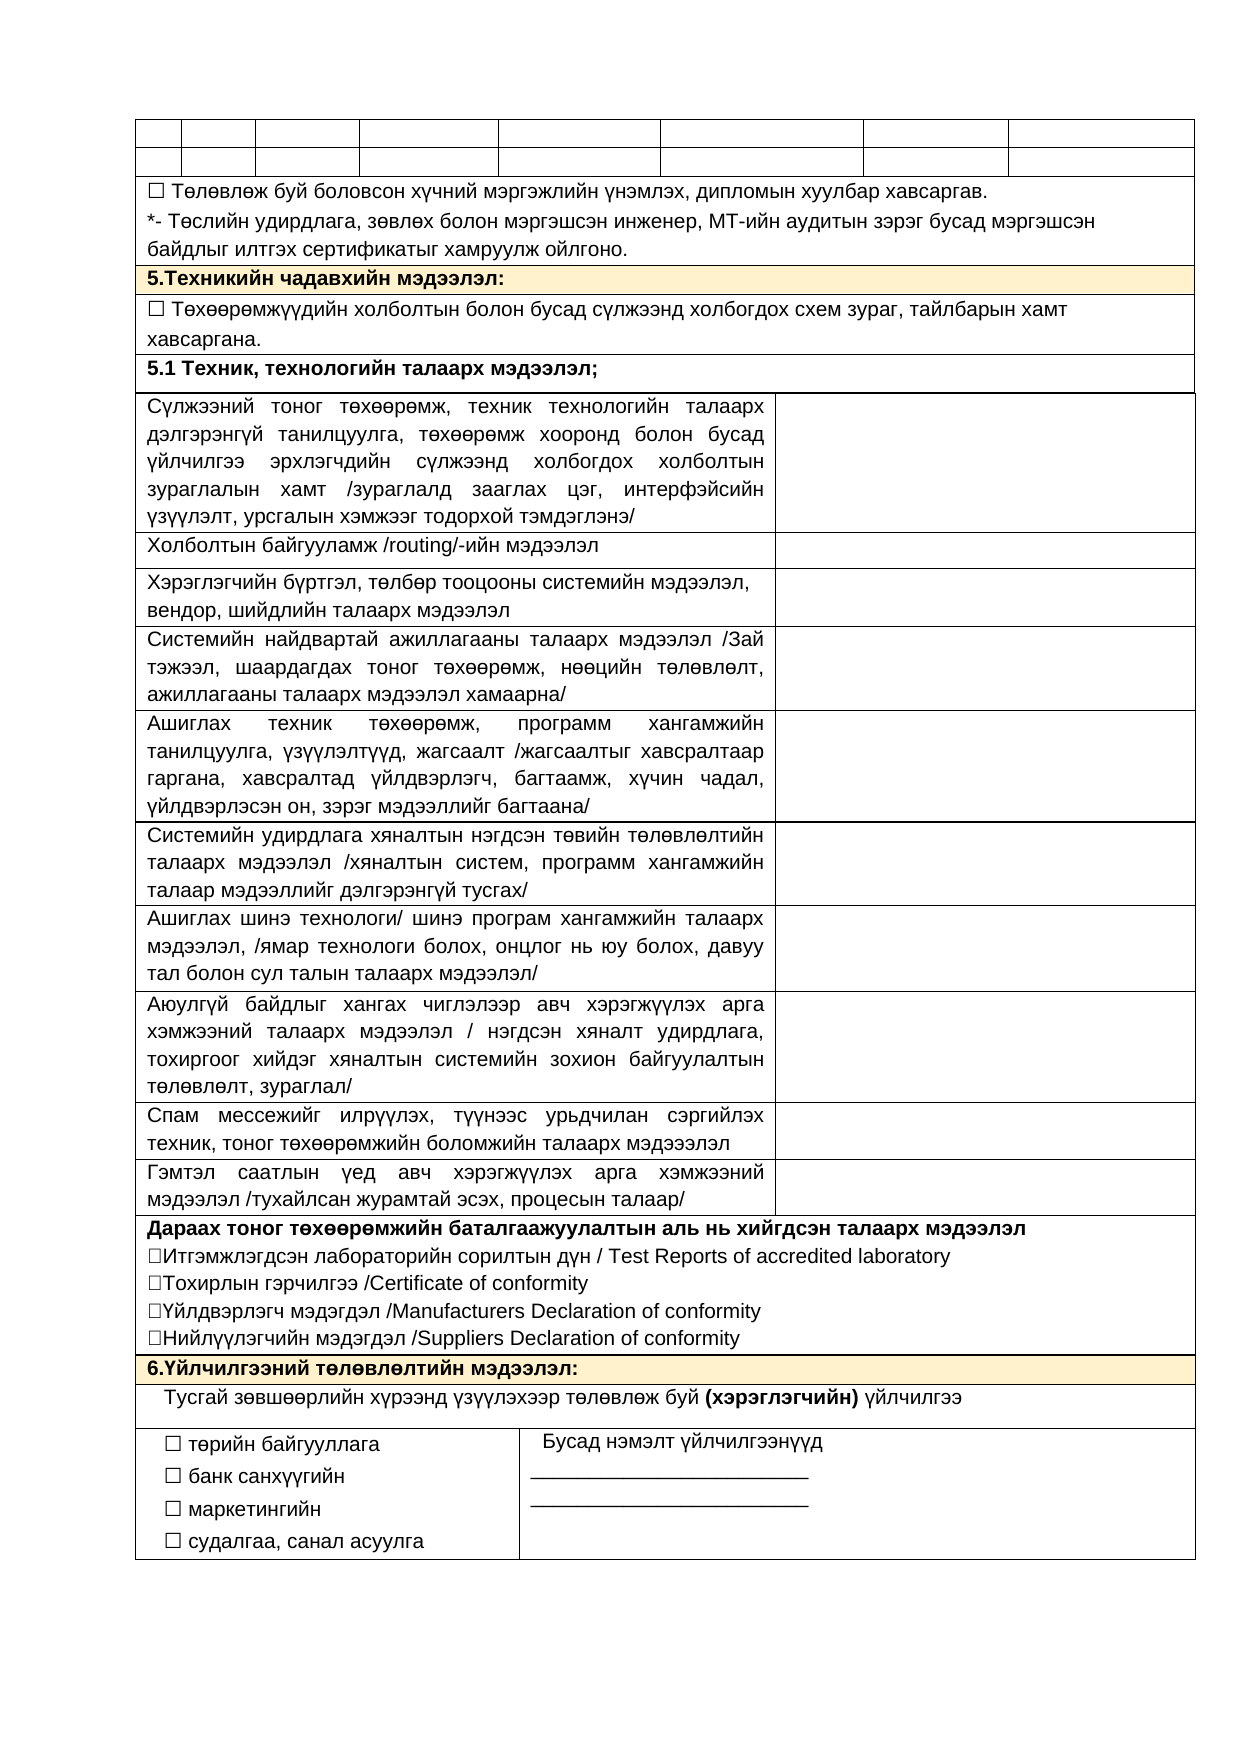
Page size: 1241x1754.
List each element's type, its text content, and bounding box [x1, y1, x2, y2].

table_cell Хэрэглэгчийн бүртгэл, төлбөр тооцооны системийн мэдээлэл, вендор, шийдлийн талаарх мэдээлэл [136, 569, 775, 626]
table_cell Гэмтэл саатлын үед авч хэрэгжүүлэх арга хэмжээний мэдээлэл /тухайлсан журамтай эсэх, процесын талаар/ [136, 1160, 775, 1215]
table_cell [136, 120, 181, 147]
table_cell [661, 120, 863, 147]
table_cell [499, 120, 660, 147]
table_cell [661, 148, 863, 176]
table_cell [776, 992, 1195, 1102]
table_cell Системийн найдвартай ажиллагааны талаарх мэдээлэл /Зай тэжээл, шаардагдах тоног төхөөрөмж, нөөцийн төлөвлөлт, ажиллагааны талаарх мэдээлэл хамаарна/ [136, 627, 775, 710]
table_cell Аюулгүй байдлыг хангах чиглэлээр авч хэрэгжүүлэх арга хэмжээний талаарх мэдээлэл / нэгдсэн хяналт удирдлага, тохиргоог хийдэг хяналтын системийн зохион байгуулалтын төлөвлөлт, зураглал/ [136, 992, 775, 1102]
table_cell [182, 120, 255, 147]
table_cell 5.Техникийн чадавхийн мэдээлэл: [136, 266, 1194, 293]
table_cell Бусад нэмэлт үйлчилгээнүүд ________________________ ________________________ [520, 1429, 1195, 1558]
table_cell ☐ төрийн байгууллага ☐ банк санхүүгийн ☐ маркетингийн ☐ судалгаа, санал асуулга [136, 1429, 519, 1558]
table_cell [182, 148, 255, 176]
table_cell Ашиглах шинэ технологи/ шинэ програм хангамжийн талаарх мэдээлэл, /ямар технологи болох, онцлог нь юу болох, давуу тал болон сул талын талаарх мэдээлэл/ [136, 906, 775, 991]
table_cell [776, 906, 1195, 991]
table_cell [864, 120, 1008, 147]
table_cell [776, 711, 1195, 821]
table_cell [136, 148, 181, 176]
table_cell Тусгай зөвшөөрлийн хүрээнд үзүүлэхээр төлөвлөж буй (хэрэглэгчийн) үйлчилгээ [136, 1385, 1195, 1428]
table_cell [776, 569, 1195, 626]
table_cell Төхөөрөмжүүдийн холболтын болон бусад сүлжээнд холбогдох схем зураг, тайлбарын хамт хавсаргана. [136, 295, 1194, 354]
table_cell [1009, 148, 1194, 176]
table_header 6.Үйлчилгээний төлөвлөлтийн мэдээлэл: [136, 1356, 1195, 1384]
table_cell Ашиглах техник төхөөрөмж, программ хангамжийн танилцуулга, үзүүлэлтүүд, жагсаалт /жагсаалтыг хавсралтаар гаргана, хавсралтад үйлдвэрлэгч, багтаамж, хүчин чадал, үйлдвэрлэсэн он, зэрэг мэдээллийг багтаана/ [136, 711, 775, 821]
table_cell Холболтын байгууламж /routing/-ийн мэдээлэл [136, 533, 775, 568]
table_cell 5.1 Техник, технологийн талаарх мэдээлэл; [136, 355, 1194, 392]
table_cell Дараах тоног төхөөрөмжийн баталгаажуулалтын аль нь хийгдсэн талаарх мэдээлэл Итгэмжлэгдсэн лабораторийн сорилтын дүн / Test Reports of accredited laboratory Тохирлын гэрчилгээ /Certificate of conformity Үйлдвэрлэгч мэдэгдэл /Manufacturers Declaration of conformity Нийлүүлэгчийн мэдэгдэл /Suppliers Declaration of conformity [136, 1216, 1195, 1354]
table_header [776, 394, 1195, 532]
table_cell [776, 1103, 1195, 1158]
table_cell Системийн удирдлага хяналтын нэгдсэн төвийн төлөвлөлтийн талаарх мэдээлэл /хяналтын систем, программ хангамжийн талаар мэдээллийг дэлгэрэнгүй тусгах/ [136, 823, 775, 905]
table_cell [776, 627, 1195, 710]
table_cell [256, 148, 359, 176]
table_cell [256, 120, 359, 147]
table_cell [360, 120, 498, 147]
table_cell Төлөвлөж буй боловсон хүчний мэргэжлийн үнэмлэх, дипломын хуулбар хавсаргав. *- Төслийн удирдлага, зөвлөх болон мэргэшсэн инженер, МТ-ийн аудитын зэрэг бусад мэргэшсэн байдлыг илтгэх сертификатыг хамруулж ойлгоно. [136, 177, 1194, 264]
table_cell [776, 823, 1195, 905]
table_cell [499, 148, 660, 176]
table_header Сүлжээний тоног төхөөрөмж, техник технологийн талаарх дэлгэрэнгүй танилцуулга, төхөөрөмж хооронд болон бусад үйлчилгээ эрхлэгчдийн сүлжээнд холбогдох холболтын зураглалын хамт /зураглалд зааглах цэг, интерфэйсийн үзүүлэлт, урсгалын хэмжээг тодорхой тэмдэглэнэ/ [136, 394, 775, 532]
table_cell [776, 1160, 1195, 1215]
table_cell [864, 148, 1008, 176]
table_cell [1009, 120, 1194, 147]
table_cell [776, 533, 1195, 568]
table_cell [360, 148, 498, 176]
table_cell Спам мессежийг илрүүлэх, түүнээс урьдчилан сэргийлэх техник, тоног төхөөрөмжийн боломжийн талаарх мэдэээлэл [136, 1103, 775, 1158]
